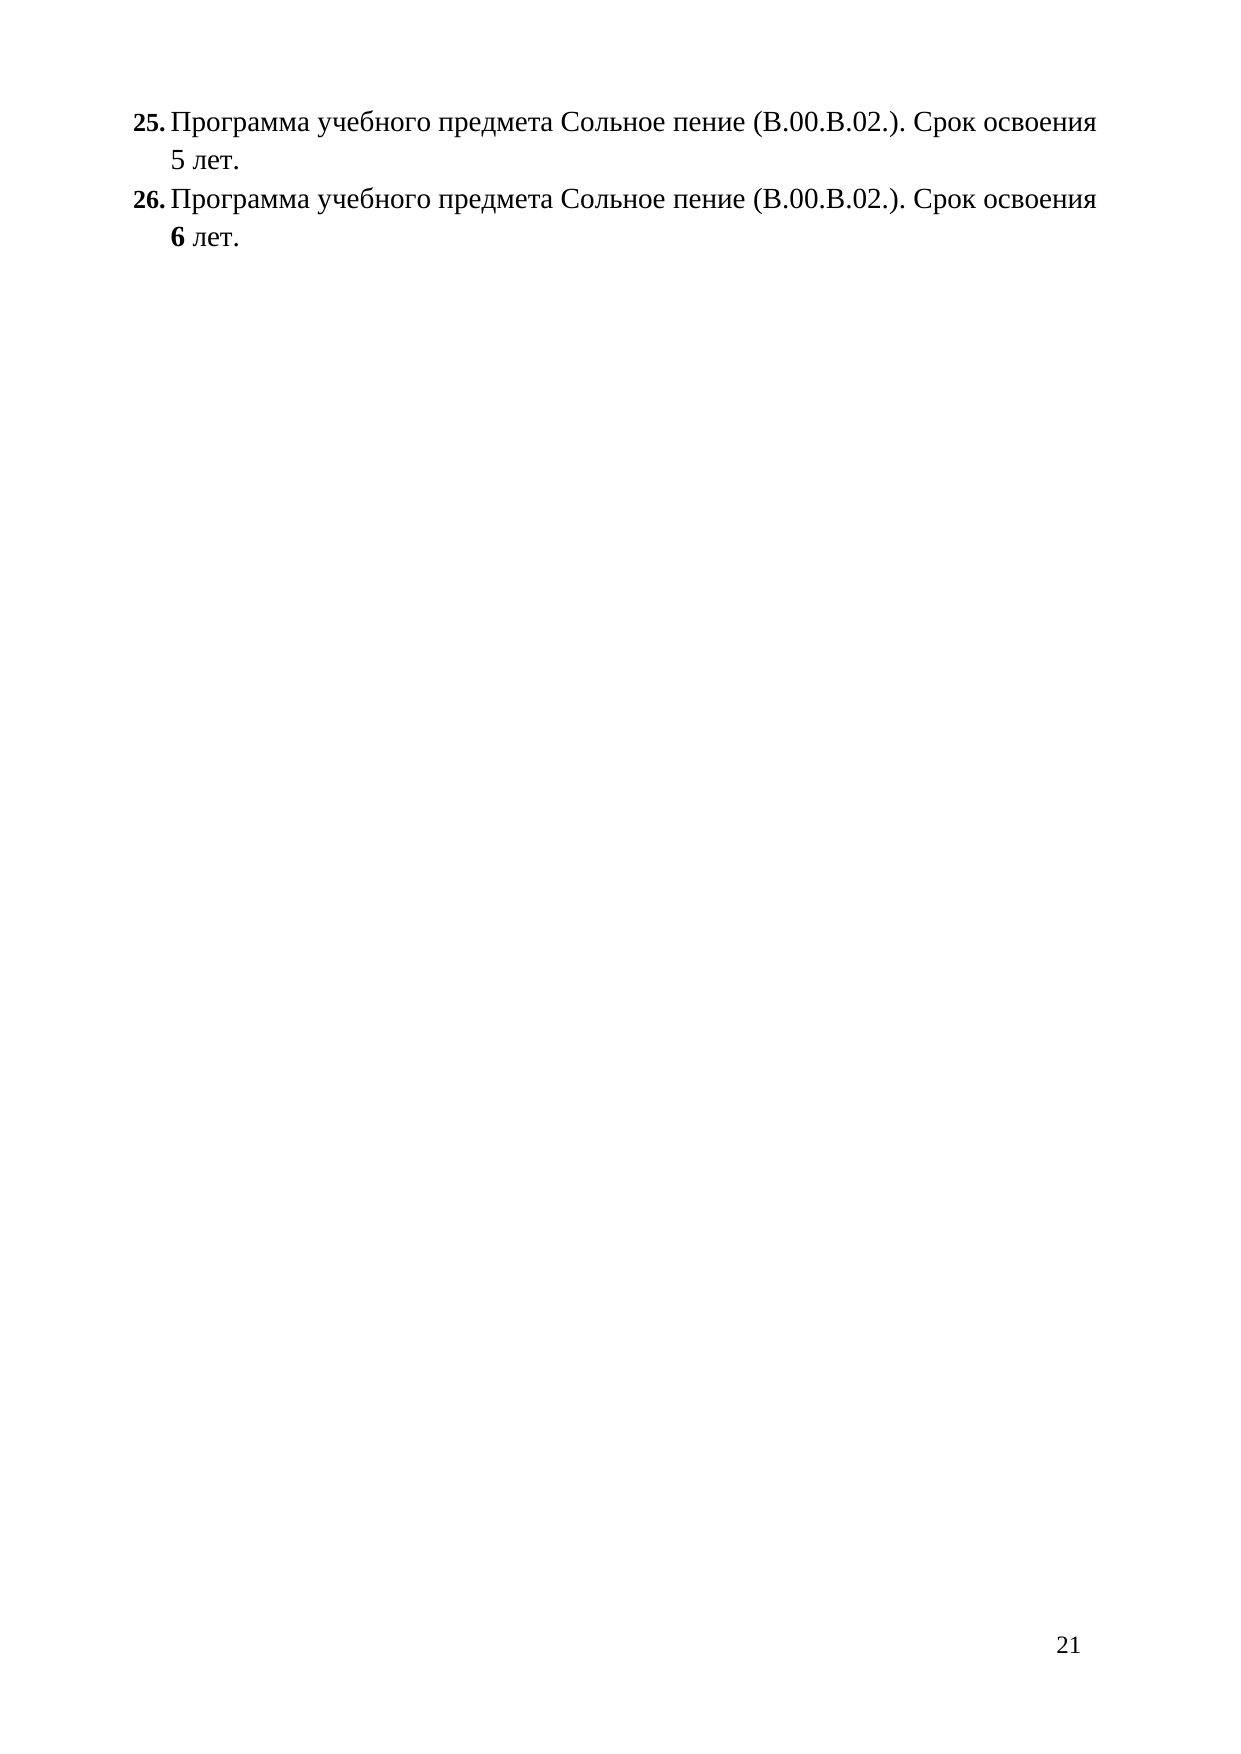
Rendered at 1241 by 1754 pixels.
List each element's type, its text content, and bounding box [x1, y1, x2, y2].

list Программа учебного предмета Сольное пение (В.00.В.02.). Срок освоения 5 лет. [133, 100, 1108, 177]
list Программа учебного предмета Сольное пение (В.00.В.02.). Срок освоения 6 лет. [133, 177, 1108, 254]
